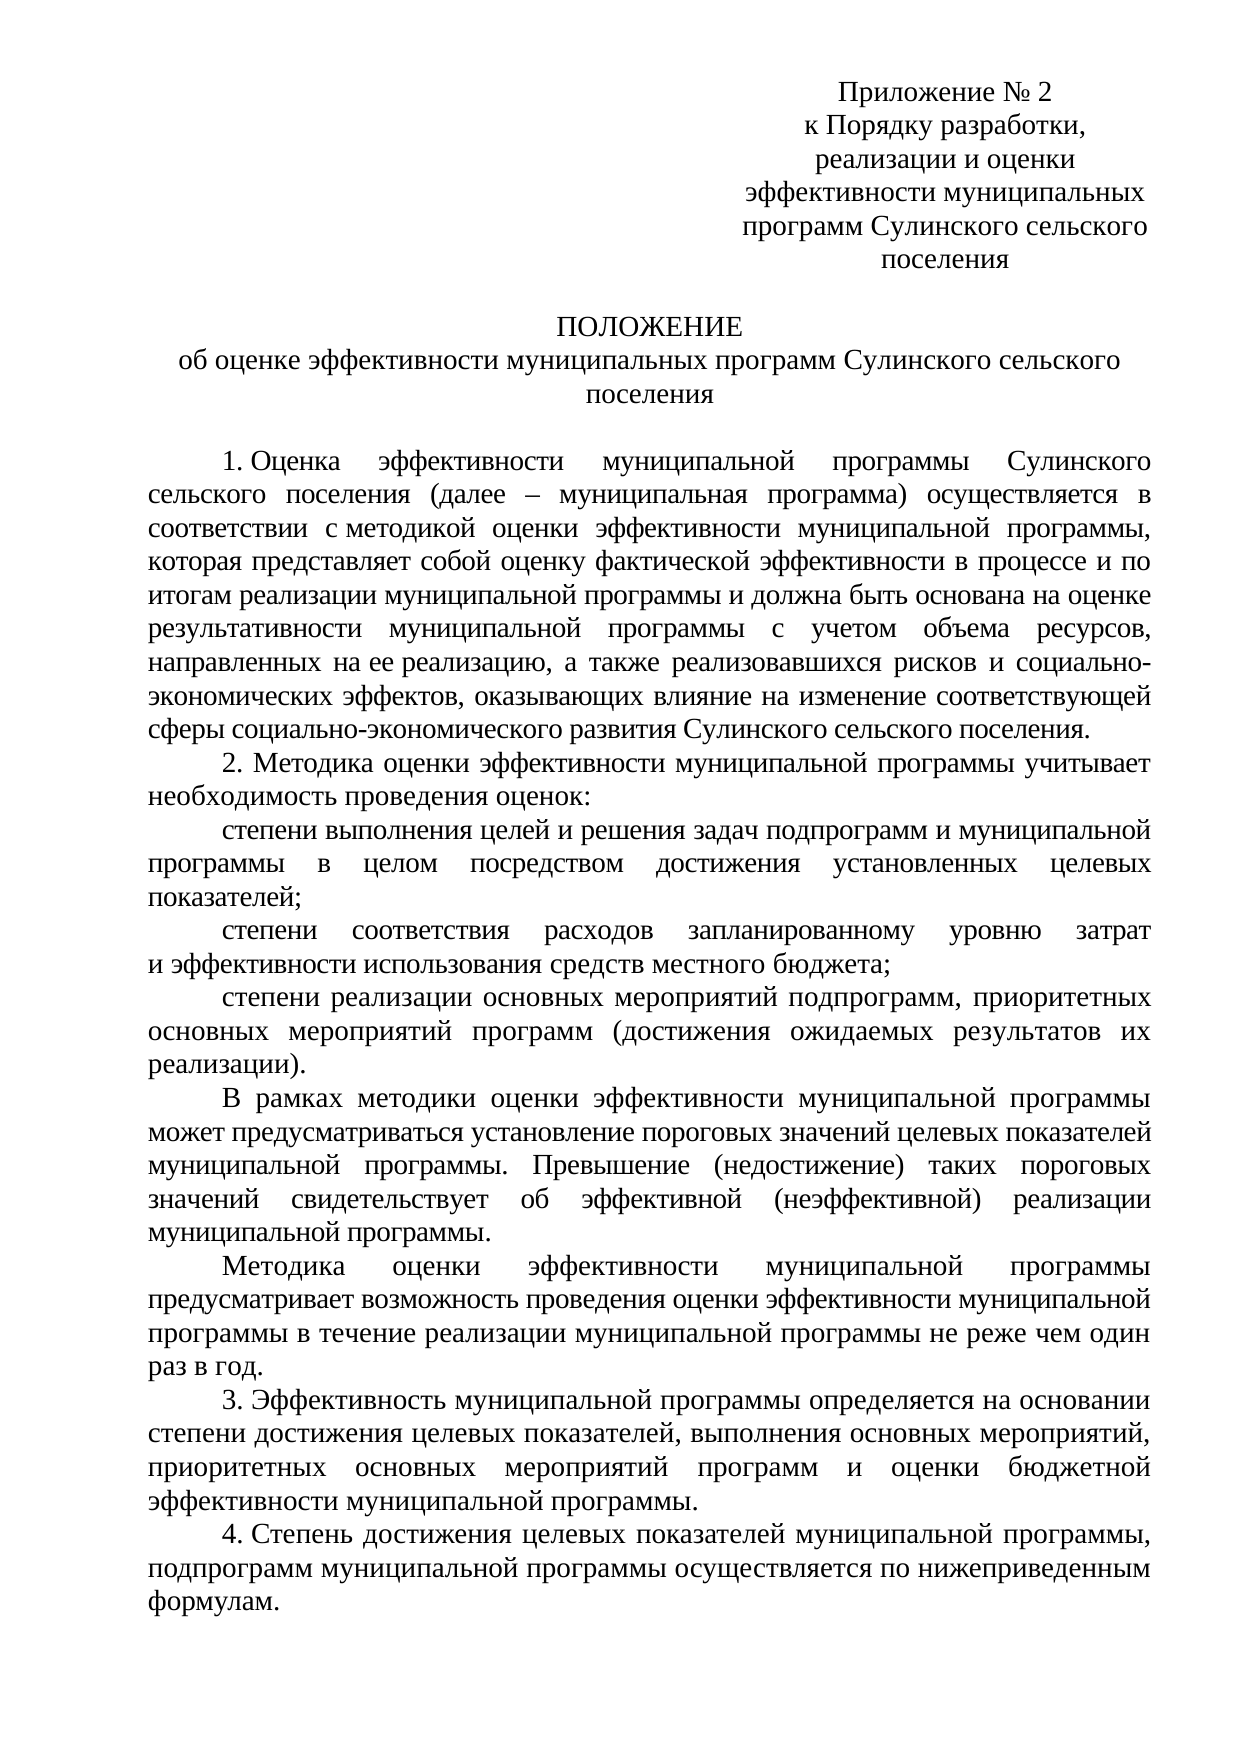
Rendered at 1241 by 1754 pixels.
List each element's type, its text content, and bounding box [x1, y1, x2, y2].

text 3. Эффективность муниципальной программы определяется на основании степени достижения целевых показателей, выполнения основных мероприятий, приоритетных основных мероприятий программ и оценки бюджетной эффективности муниципальной программы. [148, 1382, 1152, 1516]
text об оценке эффективности муниципальных программ Сулинского сельского поселения [148, 342, 1152, 409]
text Приложение № 2 [738, 74, 1152, 107]
text степени соответствия расходов запланированному уровню затрат и эффективности использования средств местного бюджета; [148, 912, 1152, 979]
text 4. Степень достижения целевых показателей муниципальной программы, подпрограмм муниципальной программы осуществляется по нижеприведенным формулам. [148, 1516, 1152, 1617]
text В рамках методики оценки эффективности муниципальной программы может предусматриваться установление пороговых значений целевых показателей муниципальной программы. Превышение (недостижение) таких пороговых значений свидетельствует об эффективной (неэффективной) реализации муниципальной программы. [148, 1080, 1152, 1248]
text к Порядку разработки, [738, 107, 1152, 141]
text эффективности муниципальных [738, 174, 1152, 208]
text программ Сулинского сельского поселения [738, 208, 1152, 275]
text степени реализации основных мероприятий подпрограмм, приоритетных основных мероприятий программ (достижения ожидаемых результатов их реализации). [148, 979, 1152, 1080]
text степени выполнения целей и решения задач подпрограмм и муниципальной программы в целом посредством достижения установленных целевых показателей; [148, 812, 1152, 912]
text ПОЛОЖЕНИЕ [148, 309, 1152, 342]
text 2. Методика оценки эффективности муниципальной программы учитывает необходимость проведения оценок: [148, 745, 1152, 812]
text 1. Оценка эффективности муниципальной программы Сулинского сельского поселения (далее – муниципальная программа) осуществляется в соответствии с методикой оценки эффективности муниципальной программы, которая представляет собой оценку фактической эффективности в процессе и по итогам реализации муниципальной программы и должна быть основана на оценке результативности муниципальной программы с учетом объема ресурсов, направленных на ее реализацию, а также реализовавшихся рисков и социально-экономических эффектов, оказывающих влияние на изменение соответствующей сферы социально-экономического развития Сулинского сельского поселения. [148, 443, 1152, 745]
text Методика оценки эффективности муниципальной программы предусматривает возможность проведения оценки эффективности муниципальной программы в течение реализации муниципальной программы не реже чем один раз в год. [148, 1248, 1152, 1382]
text реализации и оценки [738, 141, 1152, 174]
